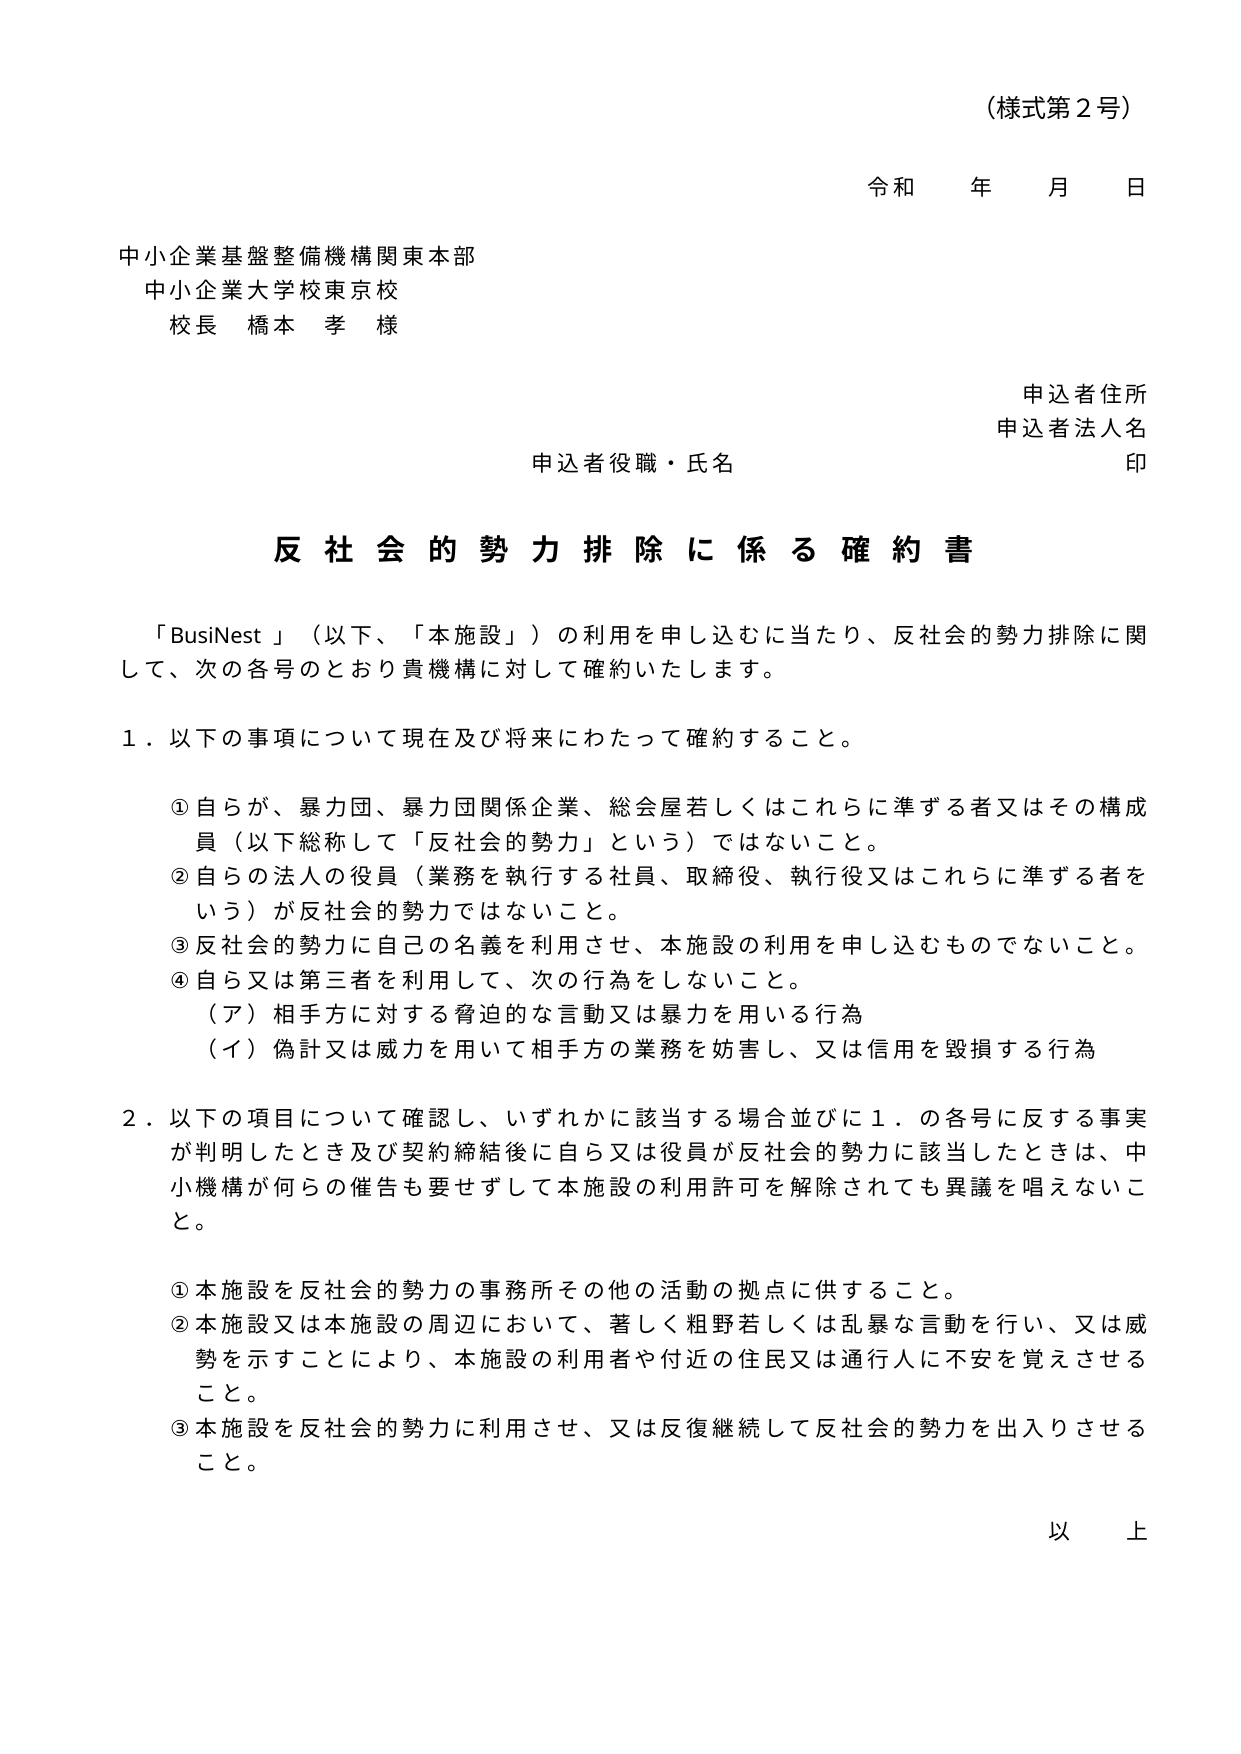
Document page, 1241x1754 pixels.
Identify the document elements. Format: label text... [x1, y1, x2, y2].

text 申込者住所 [118, 375, 1151, 410]
text 中小企業大学校東京校 [118, 272, 1151, 306]
text ②自らの法人の役員（業務を執行する社員、取締役、執行役又はこれらに準ずる者をいう）が反社会的勢力ではないこと。 [170, 858, 1151, 927]
text 反社会的勢力排除に係る確約書 [118, 513, 1151, 582]
text ②本施設又は本施設の周辺において、著しく粗野若しくは乱暴な言動を行い、又は威勢を示すことにより、本施設の利用者や付近の住民又は通行人に不安を覚えさせること。 [170, 1306, 1151, 1409]
text ①自らが、暴力団、暴力団関係企業、総会屋若しくはこれらに準ずる者又はその構成員（以下総称して「反社会的勢力」という）ではないこと。 [170, 789, 1151, 858]
text （イ）偽計又は威力を用いて相手方の業務を妨害し、又は信用を毀損する行為 [118, 1030, 1151, 1065]
text 申込者法人名 [118, 410, 1151, 444]
text 校長 橋本 孝 様 [118, 306, 1151, 341]
text ③反社会的勢力に自己の名義を利用させ、本施設の利用を申し込むものでないこと。 [118, 927, 1151, 961]
text （ア）相手方に対する脅迫的な言動又は暴力を用いる行為 [118, 996, 1151, 1030]
text 申込者役職・氏名 印 [118, 444, 1151, 479]
text ③本施設を反社会的勢力に利用させ、又は反復継続して反社会的勢力を出入りさせること。 [170, 1409, 1151, 1478]
text 以 上 [118, 1513, 1151, 1547]
text 「BusiNest」（以下、「本施設」）の利用を申し込むに当たり、反社会的勢力排除に関して、次の各号のとおり貴機構に対して確約いたします。 [118, 617, 1151, 686]
text １．以下の事項について現在及び将来にわたって確約すること。 [118, 720, 1151, 754]
text ④自ら又は第三者を利用して、次の行為をしないこと。 [118, 961, 1151, 996]
text 令和 年 月 日 [118, 168, 1151, 203]
text ①本施設を反社会的勢力の事務所その他の活動の拠点に供すること。 [118, 1272, 1151, 1306]
text ２．以下の項目について確認し、いずれかに該当する場合並びに１．の各号に反する事実が判明したとき及び契約締結後に自ら又は役員が反社会的勢力に該当したときは、中小機構が何らの催告も要せずして本施設の利用許可を解除されても異議を唱えないこと。 [118, 1099, 1151, 1237]
text 中小企業基盤整備機構関東本部 [118, 237, 1151, 272]
